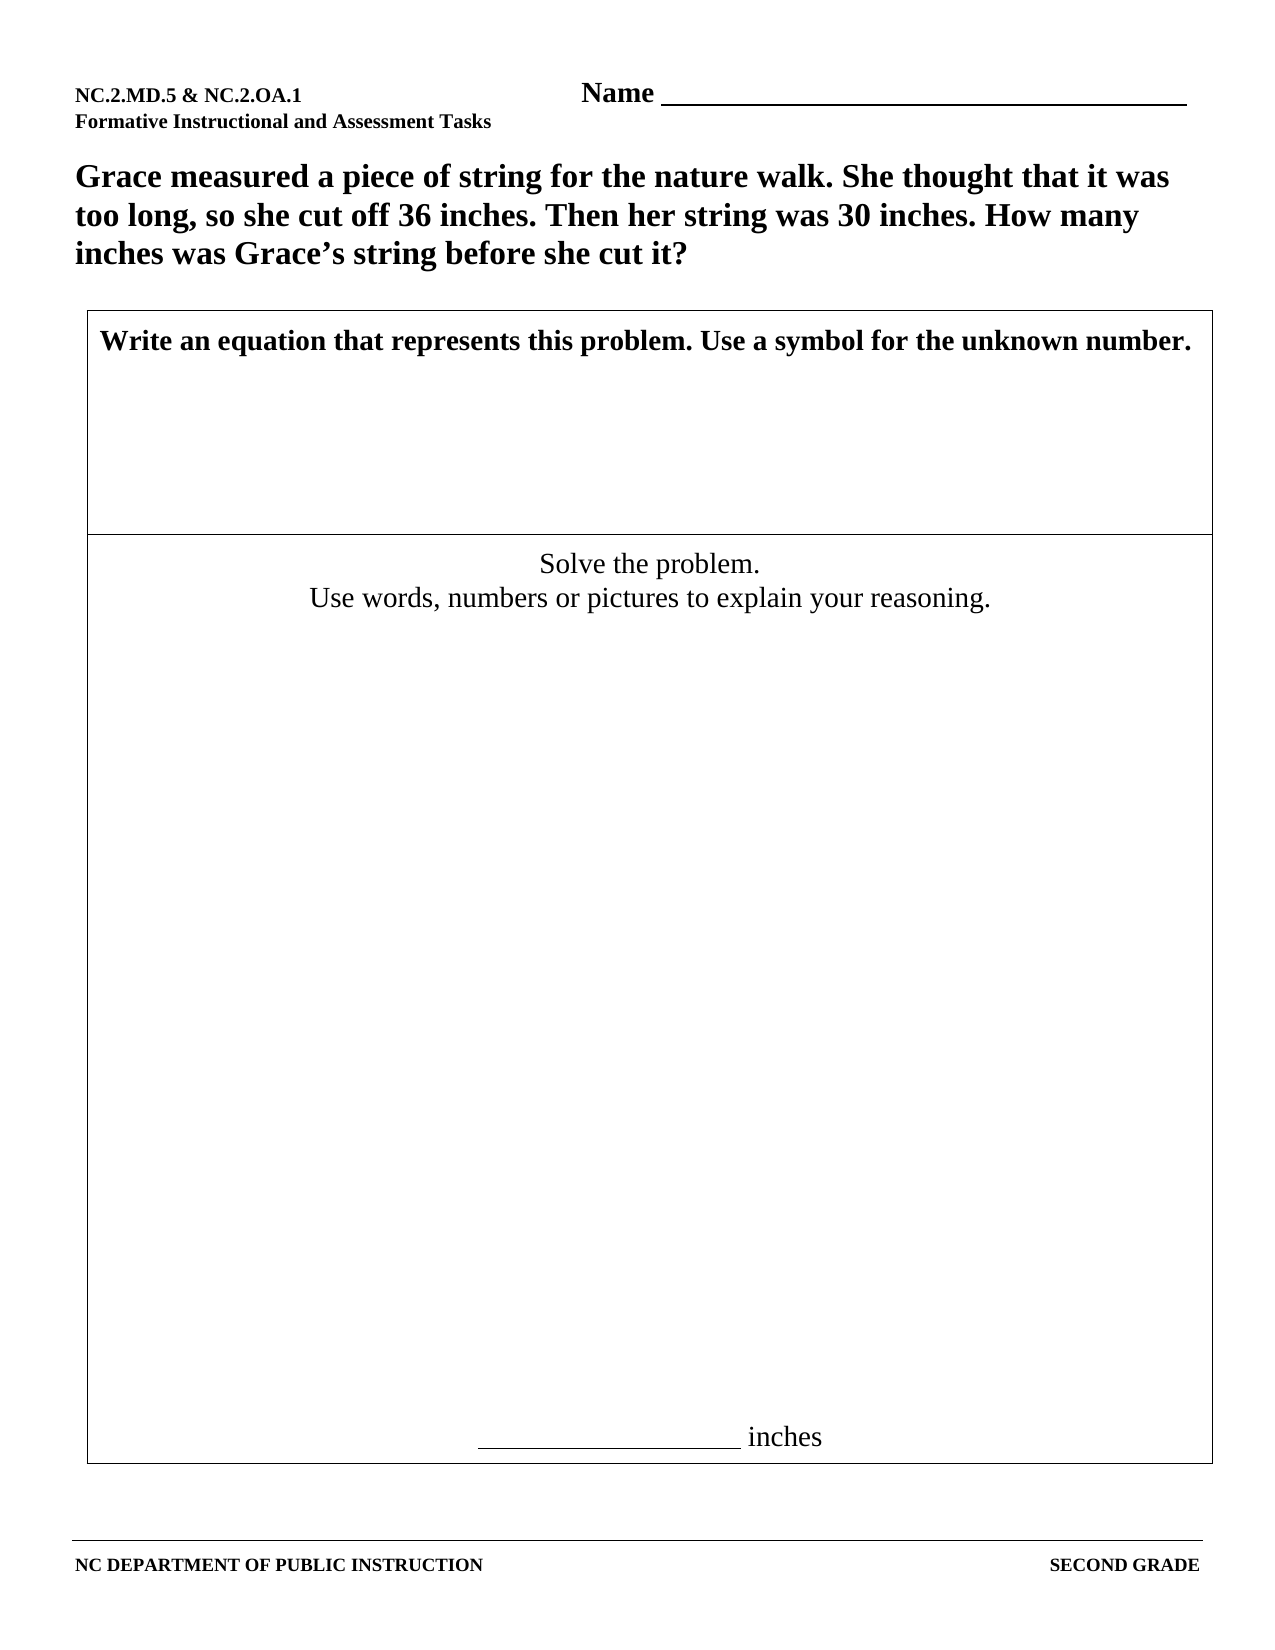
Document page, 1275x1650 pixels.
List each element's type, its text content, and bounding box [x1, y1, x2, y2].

text NC.2.MD.5 & NC.2.OA.1 Name [75, 75, 1225, 108]
text Grace measured a piece of string for the nature walk. She thought that it was too long, so she cut off 36 inches. Then her string was 30 inches. How many inches was Grace’s string before she cut it? [75, 157, 1213, 272]
text Formative Instructional and Assessment Tasks [75, 108, 1225, 133]
table_cell Solve the problem. Use words, numbers or pictures to explain your reasoning. inches [88, 535, 1212, 1463]
table_header Write an equation that represents this problem. Use a symbol for the unknown number. [88, 311, 1212, 534]
